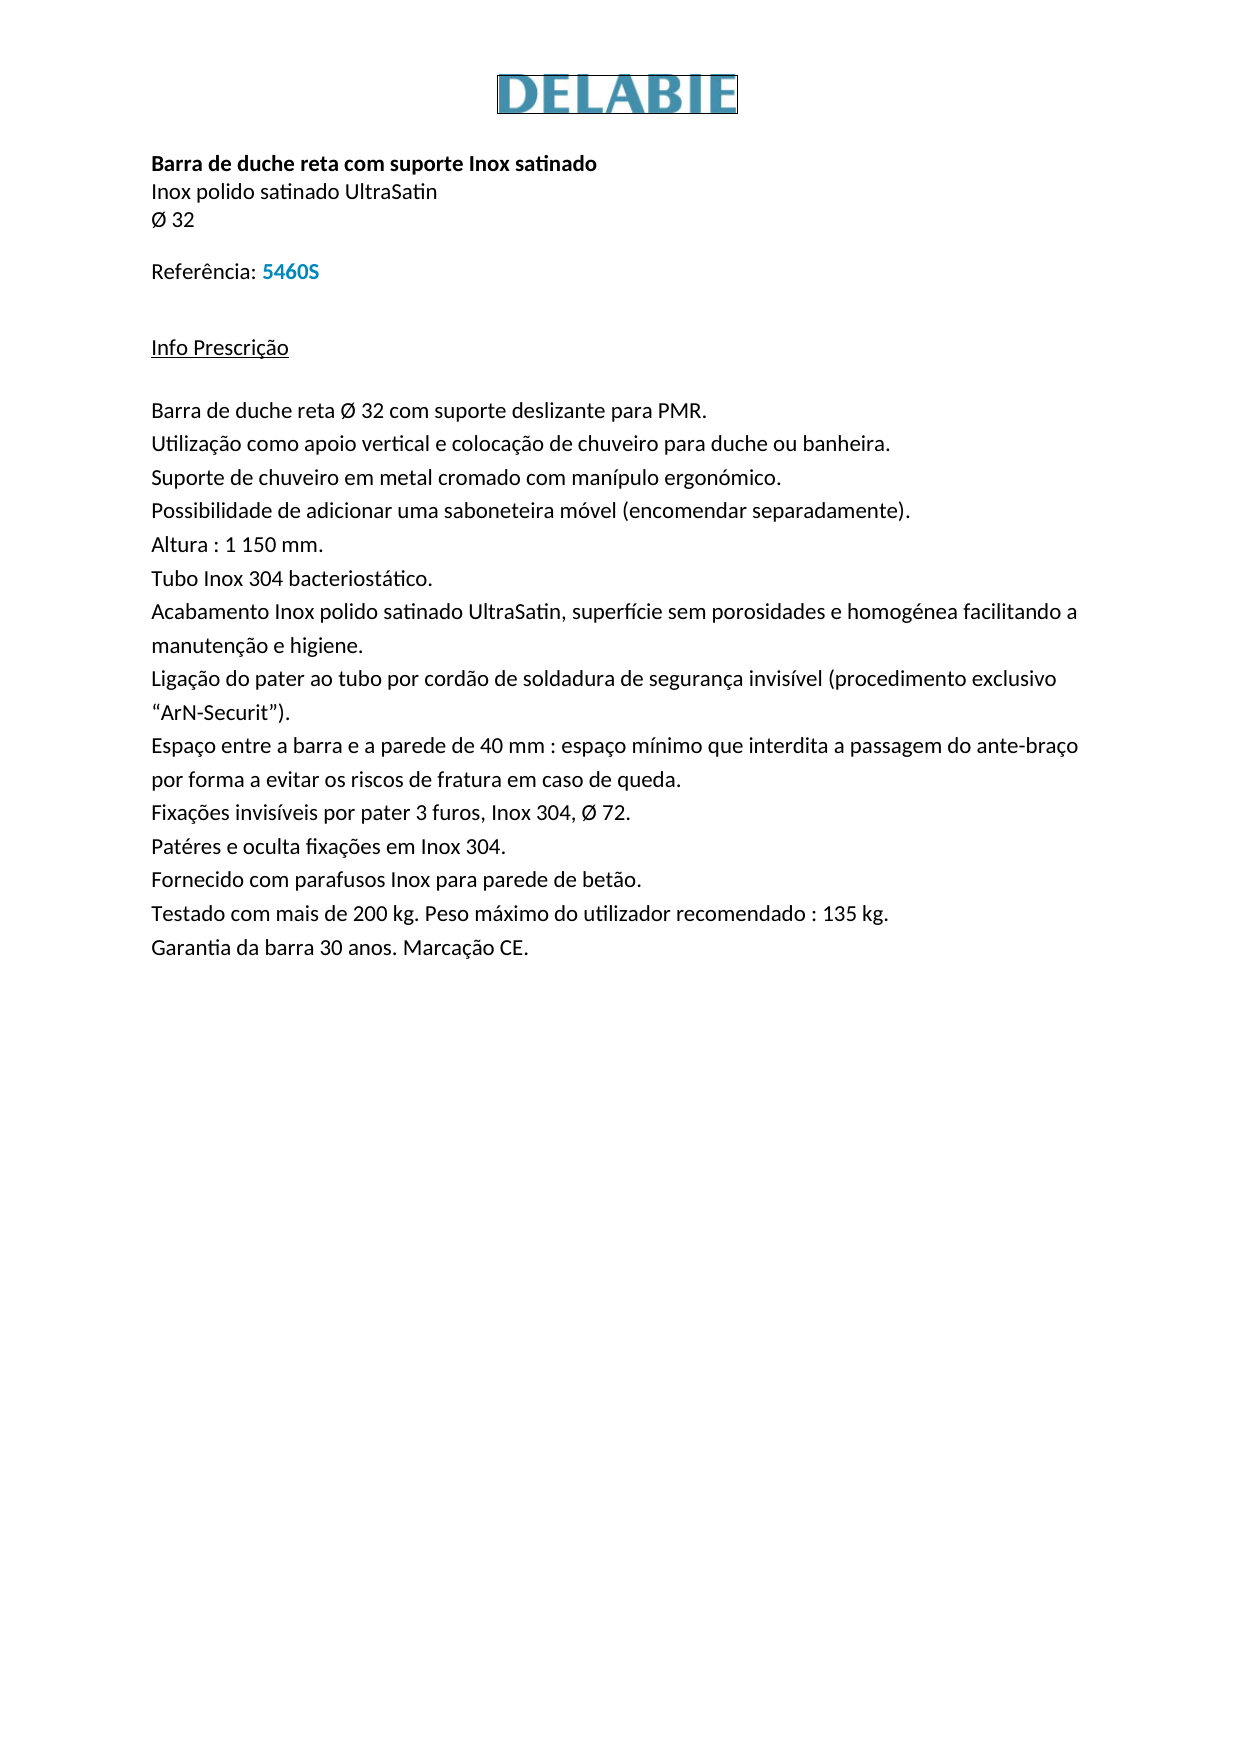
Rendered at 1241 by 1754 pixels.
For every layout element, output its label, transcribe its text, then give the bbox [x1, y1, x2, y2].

text Barra de duche reta com suporte Inox satinado [151, 149, 1084, 177]
text Utilização como apoio vertical e colocação de chuveiro para duche ou banheira. [151, 429, 1084, 458]
text Tubo Inox 304 bacteriostático. [151, 564, 1084, 592]
text Ø 32 [151, 205, 1084, 233]
text Barra de duche reta Ø 32 com suporte deslizante para PMR. [151, 396, 1084, 424]
text Fixações invisíveis por pater 3 furos, Inox 304, Ø 72. [151, 798, 1084, 827]
text Possibilidade de adicionar uma saboneteira móvel (encomendar separadamente). [151, 497, 1084, 525]
text Patéres e oculta fixações em Inox 304. [151, 832, 1084, 860]
text Referência: 5460S [151, 257, 1084, 285]
text Acabamento Inox polido satinado UltraSatin, superfície sem porosidades e homogénea facilitando a manutenção e higiene. [151, 597, 1084, 659]
text Ligação do pater ao tubo por cordão de soldadura de segurança invisível (procedimento exclusivo “ArN-Securit”). [151, 664, 1084, 726]
text Inox polido satinado UltraSatin [151, 177, 1084, 205]
text Espaço entre a barra e a parede de 40 mm : espaço mínimo que interdita a passagem do ante-braço por forma a evitar os riscos de fratura em caso de queda. [151, 731, 1084, 793]
picture [498, 76, 737, 113]
text Info Prescrição [151, 333, 1084, 361]
text Fornecido com parafusos Inox para parede de betão. [151, 866, 1084, 894]
text Testado com mais de 200 kg. Peso máximo do utilizador recomendado : 135 kg. [151, 899, 1084, 927]
text Garantia da barra 30 anos. Marcação CE. [151, 933, 1084, 961]
text Altura : 1 150 mm. [151, 530, 1084, 558]
text Suporte de chuveiro em metal cromado com manípulo ergonómico. [151, 463, 1084, 491]
